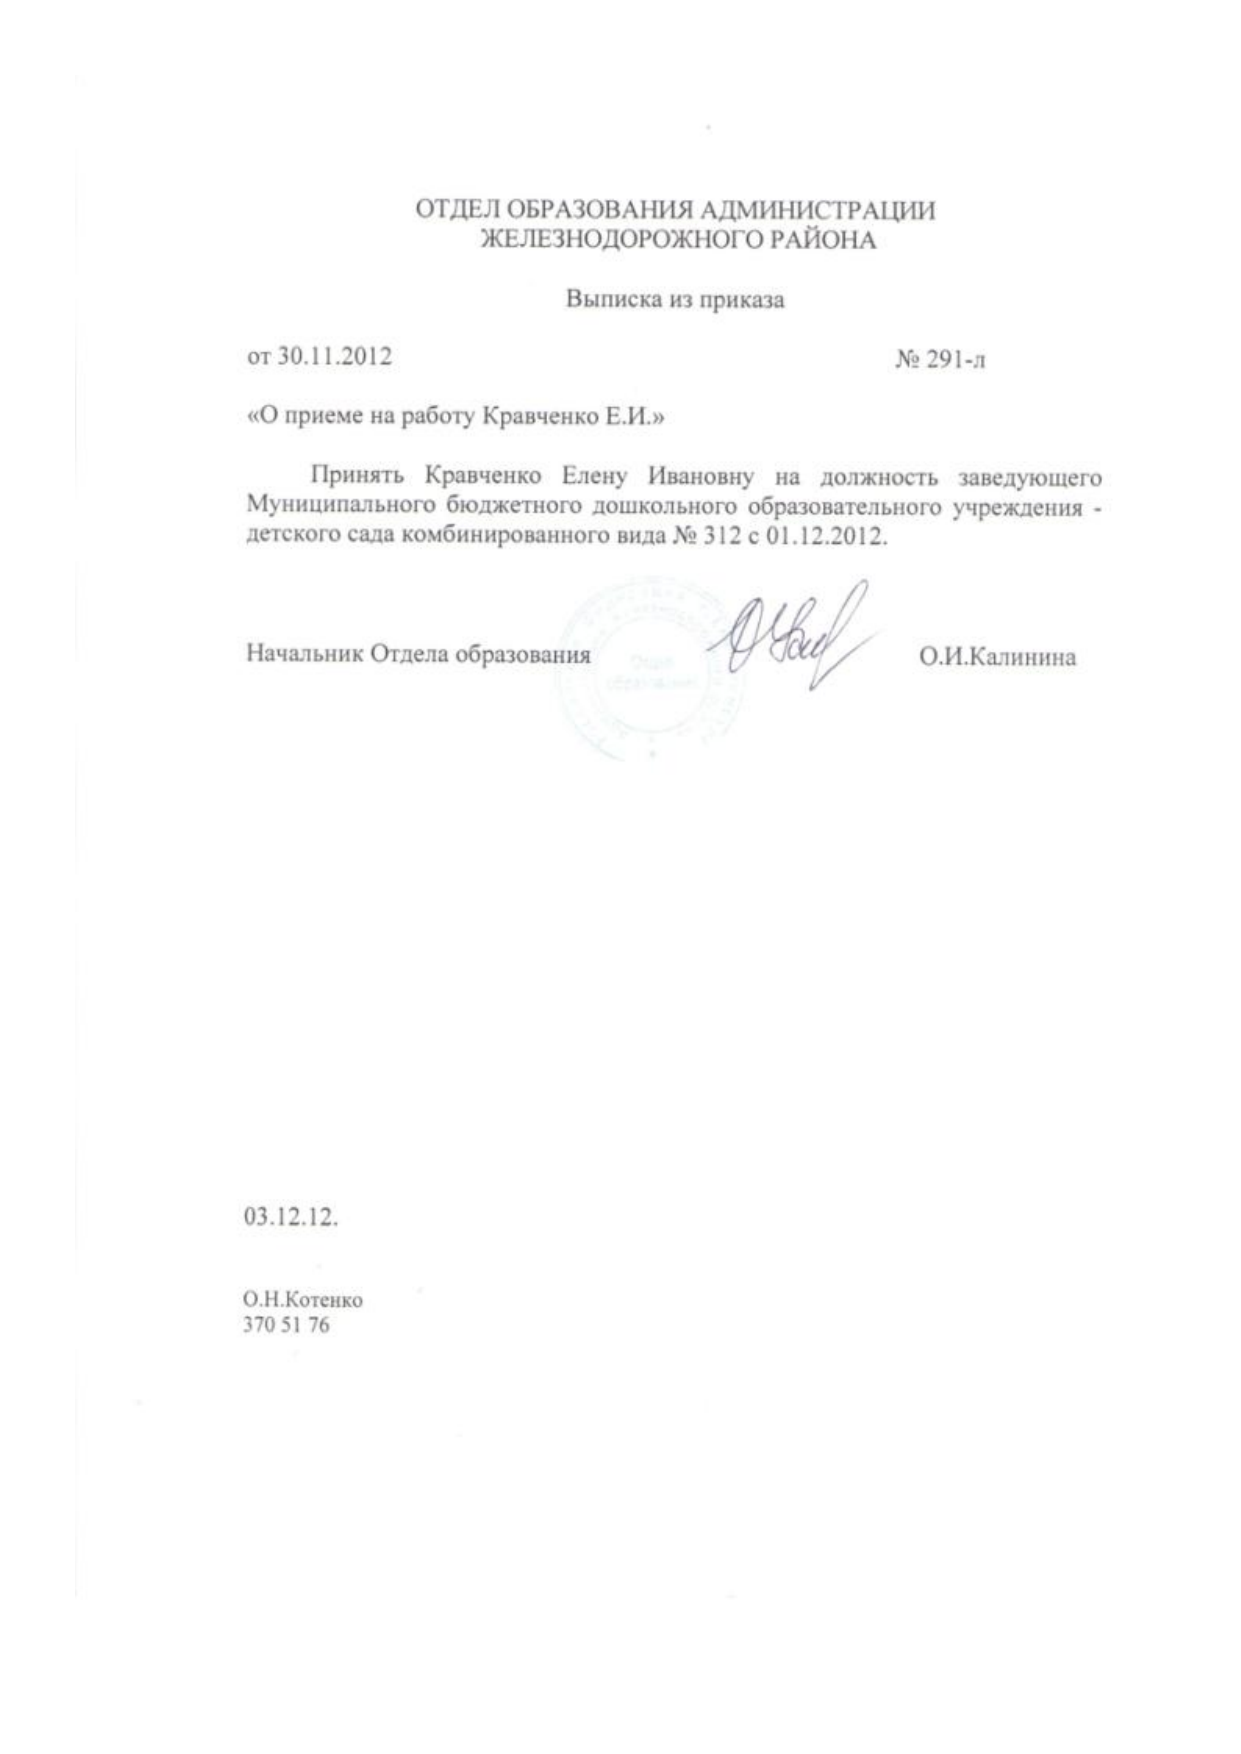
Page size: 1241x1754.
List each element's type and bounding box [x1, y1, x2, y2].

picture [75, 75, 1166, 1617]
